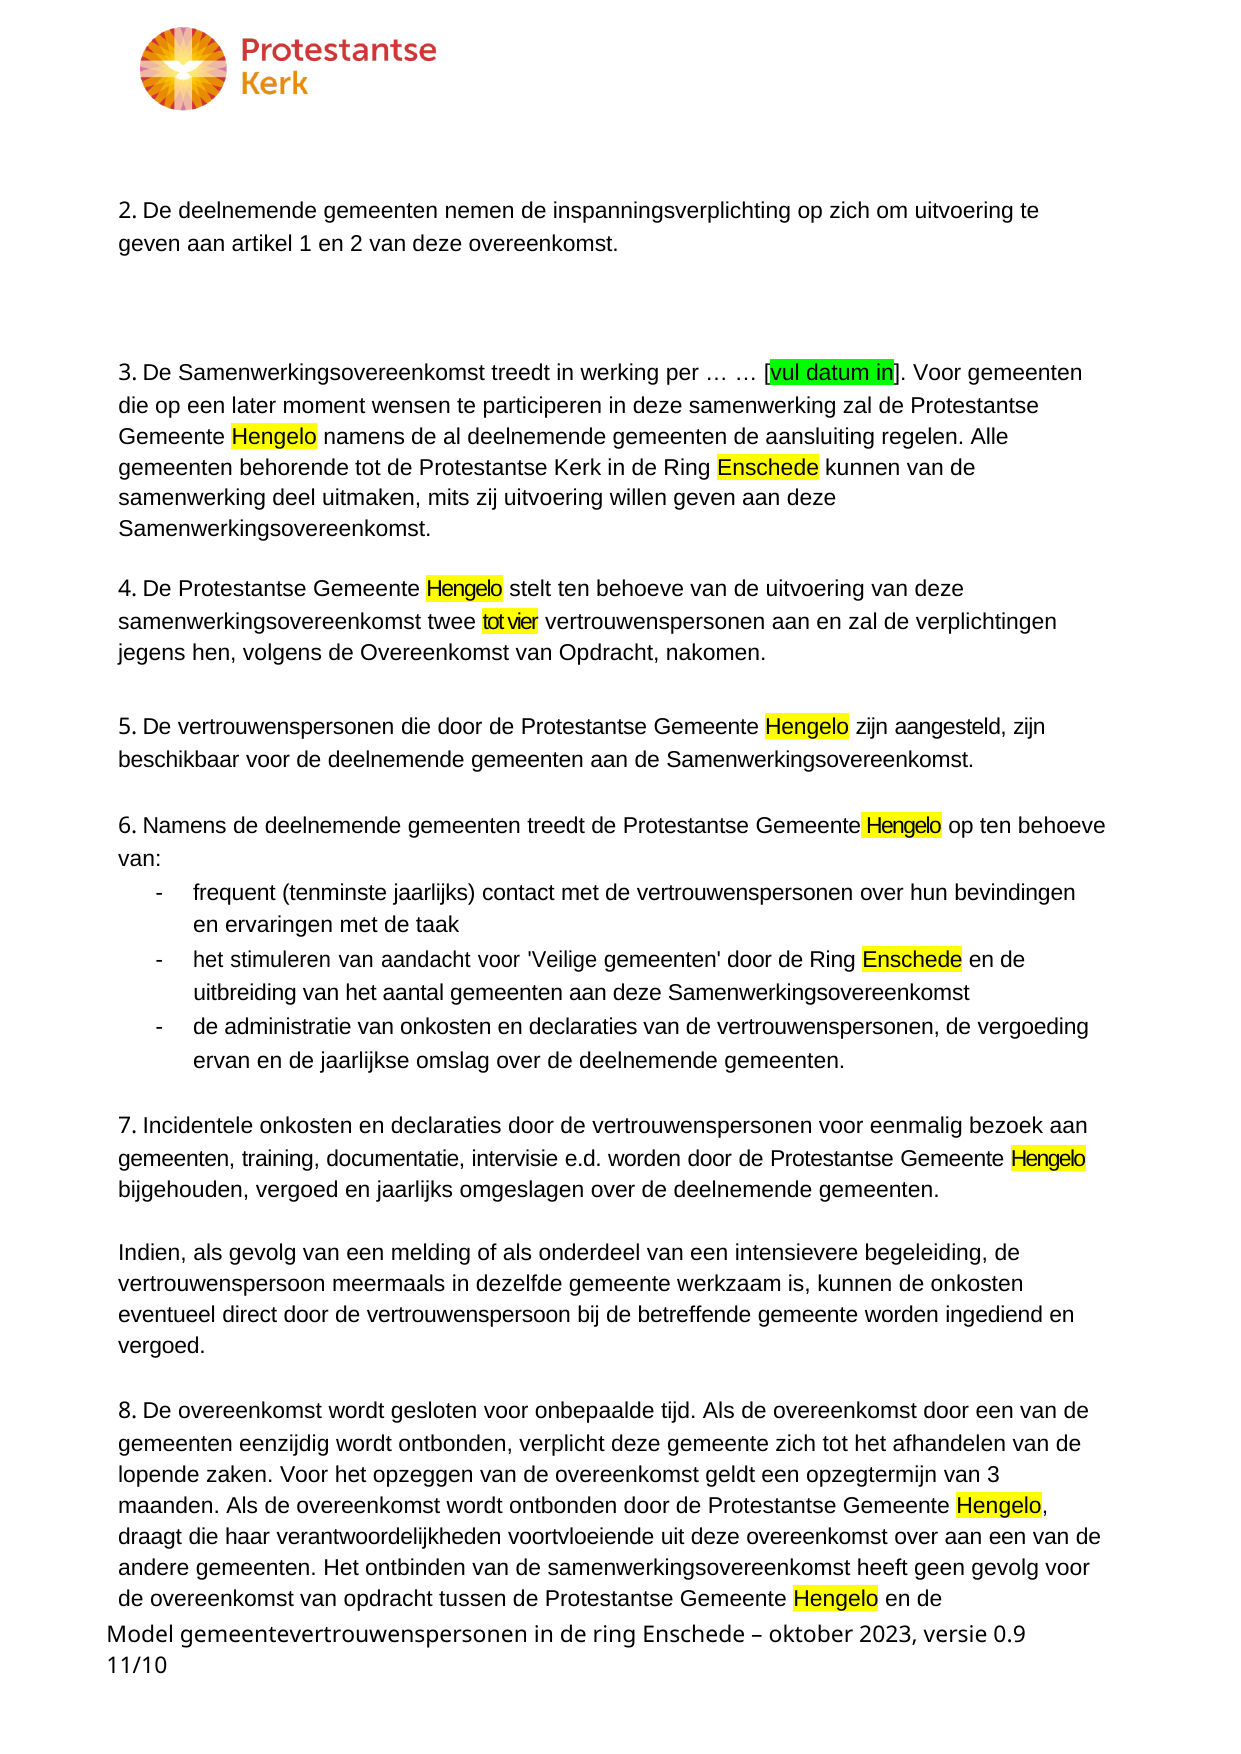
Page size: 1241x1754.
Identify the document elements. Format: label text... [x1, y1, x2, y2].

list het stimuleren van aandacht voor 'Veilige gemeenten' door de Ring Enschede en de [155, 943, 1132, 974]
list De overeenkomst wordt gesloten voor onbepaalde tijd. Als de overeenkomst door een van de gemeenten eenzijdig wordt ontbonden, verplicht deze gemeente zich tot het afhandelen van de lopende zaken. Voor het opzeggen van de overeenkomst geldt een opzegtermijn van 3 maanden. Als de overeenkomst wordt ontbonden door de Protestantse Gemeente Hengelo, [118, 1394, 1098, 1518]
text uitbreiding van het aantal gemeenten aan deze Samenwerkingsovereenkomst [193, 979, 1132, 1005]
list frequent (tenminste jaarlijks) contact met de vertrouwenspersonen over hun bevindingen en ervaringen met de taak [155, 876, 1093, 938]
text draagt die haar verantwoordelijkheden voortvloeiende uit deze overeenkomst over aan een van de andere gemeenten. Het ontbinden van de samenwerkingsovereenkomst heeft geen gevolg voor de overeenkomst van opdracht tussen de Protestantse Gemeente Hengelo en de [118, 1523, 1115, 1611]
list De deelnemende gemeenten nemen de inspanningsverplichting op zich om uitvoering te geven aan artikel 1 en 2 van deze overeenkomst. [118, 194, 1101, 256]
list de administratie van onkosten en declaraties van de vertrouwenspersonen, de vergoeding ervan en de jaarlijkse omslag over de deelnemende gemeenten. [155, 1010, 1100, 1073]
text Indien, als gevolg van een melding of als onderdeel van een intensievere begeleiding, de vertrouwenspersoon meermaals in dezelfde gemeente werkzaam is, kunnen de onkosten eventueel direct door de vertrouwenspersoon bij de betreffende gemeente worden ingediend en vergoed. [118, 1238, 1116, 1358]
text beschikbaar voor de deelnemende gemeenten aan de Samenwerkingsovereenkomst. [118, 746, 1132, 772]
list Namens de deelnemende gemeenten treedt de Protestantse Gemeente Hengelo op ten behoeve van: [118, 809, 1118, 871]
list De vertrouwenspersonen die door de Protestantse Gemeente Hengelo zijn aangesteld, zijn [118, 710, 1132, 741]
list De Protestantse Gemeente Hengelo stelt ten behoeve van de uitvoering van deze samenwerkingsovereenkomst twee tot vier vertrouwenspersonen aan en zal de verplichtingen jegens hen, volgens de Overeenkomst van Opdracht, nakomen. [118, 572, 1112, 665]
list Incidentele onkosten en declaraties door de vertrouwenspersonen voor eenmalig bezoek aan gemeenten, training, documentatie, intervisie e.d. worden door de Protestantse Gemeente Hengelo bijgehouden, vergoed en jaarlijks omgeslagen over de deelnemende gemeenten. [118, 1109, 1114, 1202]
list De Samenwerkingsovereenkomst treedt in werking per … … [vul datum in]. Voor gemeenten die op een later moment wensen te participeren in deze samenwerking zal de Protestantse Gemeente Hengelo namens de al deelnemende gemeenten de aansluiting regelen. Alle gemeenten behorende tot de Protestantse Kerk in de Ring Enschede kunnen van de samenwerking deel uitmaken, mits zij uitvoering willen geven aan deze Samenwerkingsovereenkomst. [118, 356, 1101, 541]
picture [123, 11, 453, 126]
